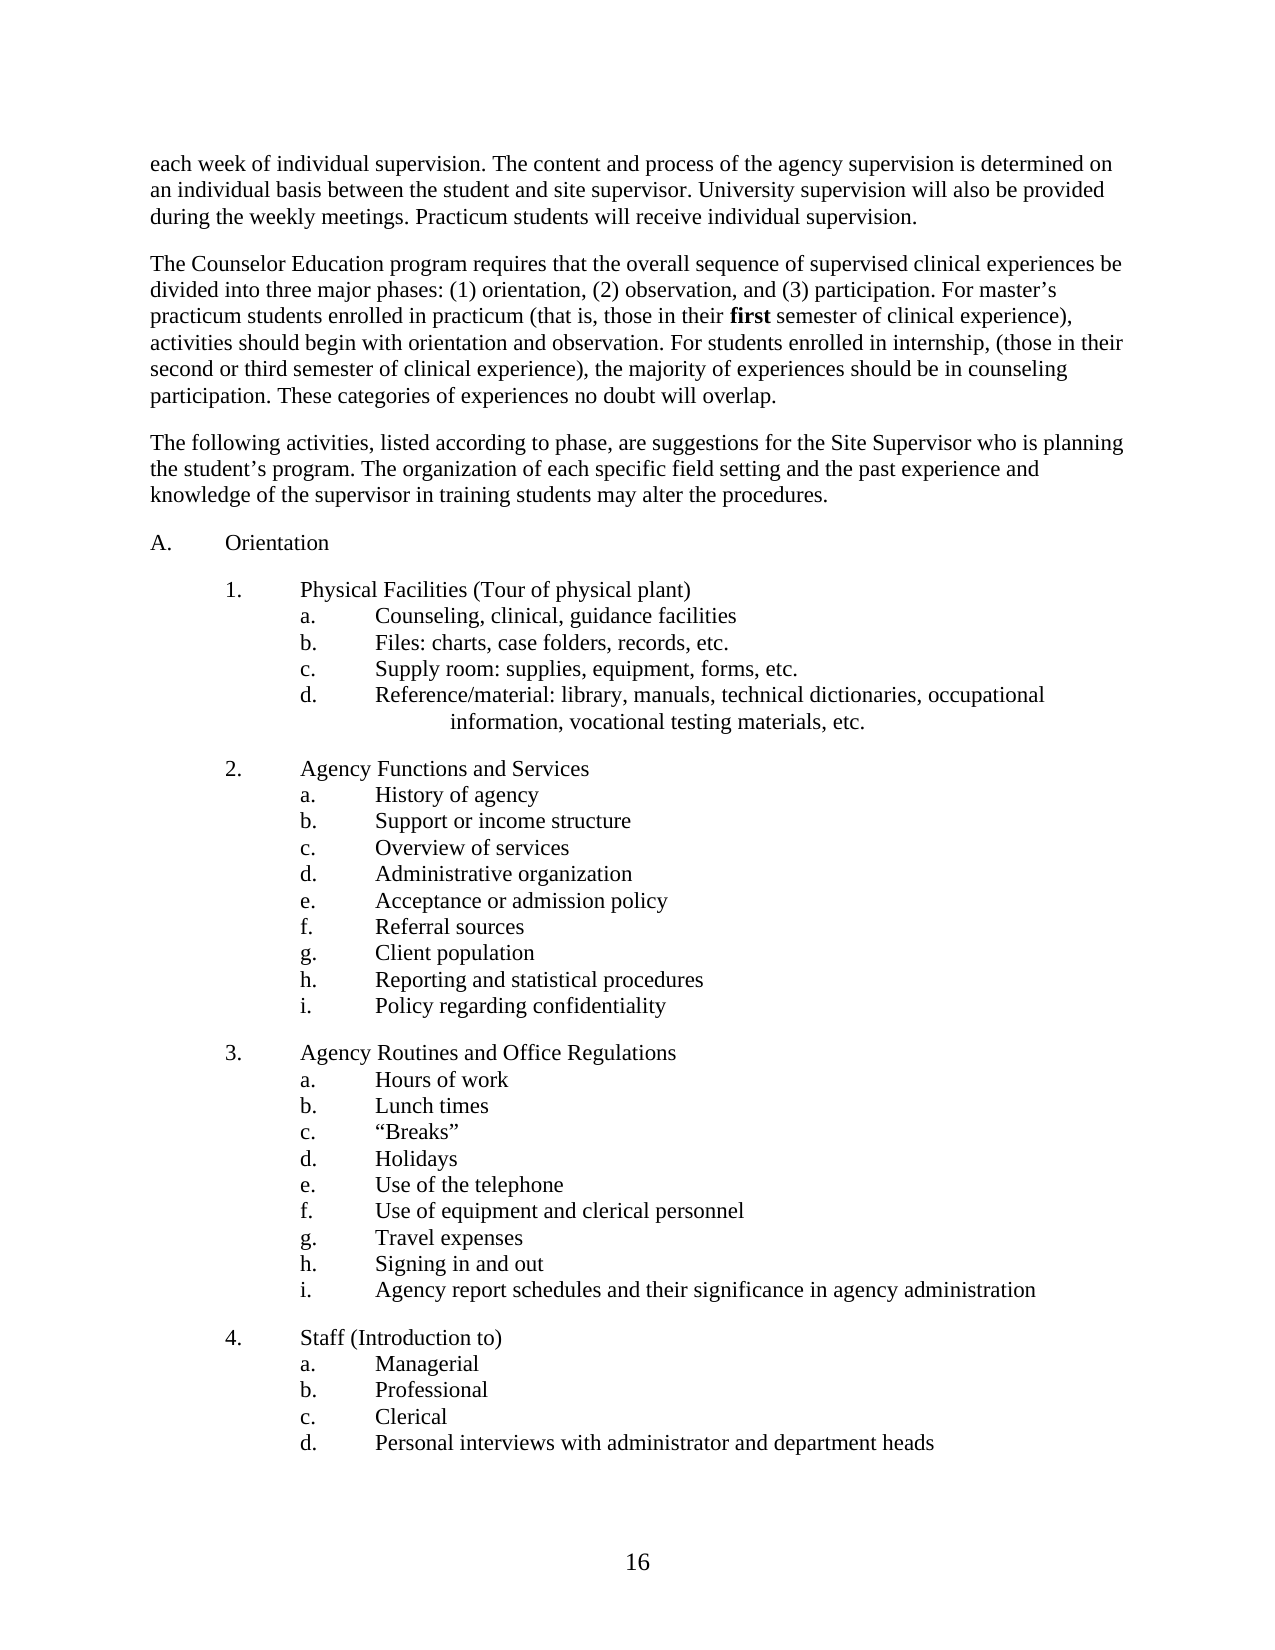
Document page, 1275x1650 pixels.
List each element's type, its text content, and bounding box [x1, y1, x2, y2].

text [150, 150, 1125, 229]
text The following activities, listed according to phase, are suggestions for the Site Supervisor who is planning the student’s program. The organization of each specific field setting and the past experience and knowledge of the supervisor in training students may alter the procedures. [150, 429, 1125, 508]
text The Counselor Education program requires that the overall sequence of supervised clinical experiences be divided into three major phases: (1) orientation, (2) observation, and (3) participation. For master’s practicum students enrolled in practicum (that is, those in their first semester of clinical experience), activities should begin with orientation and observation. For students enrolled in internship, (those in their second or third semester of clinical experience), the majority of experiences should be in counseling participation. These categories of experiences no doubt will overlap. [150, 250, 1125, 408]
text 4. Staff (Introduction to) a. Managerial b. Professional c. Clerical d. Personal interviews with administrator and department heads [150, 1324, 1125, 1455]
text 2. Agency Functions and Services a. History of agency b. Support or income structure c. Overview of services d. Administrative organization e. Acceptance or admission policy f. Referral sources g. Client population h. Reporting and statistical procedures i. Policy regarding confidentiality [150, 755, 1125, 1018]
text 1. Physical Facilities (Tour of physical plant) a. Counseling, clinical, guidance facilities b. Files: charts, case folders, records, etc. c. Supply room: supplies, equipment, forms, etc. d. Reference/material: library, manuals, technical dictionaries, occupational information, vocational testing materials, etc. [150, 576, 1125, 734]
text 3. Agency Routines and Office Regulations a. Hours of work b. Lunch times c. “Breaks” d. Holidays e. Use of the telephone f. Use of equipment and clerical personnel g. Travel expenses h. Signing in and out i. Agency report schedules and their significance in agency administration [150, 1039, 1125, 1303]
text A. Orientation [150, 529, 1125, 555]
